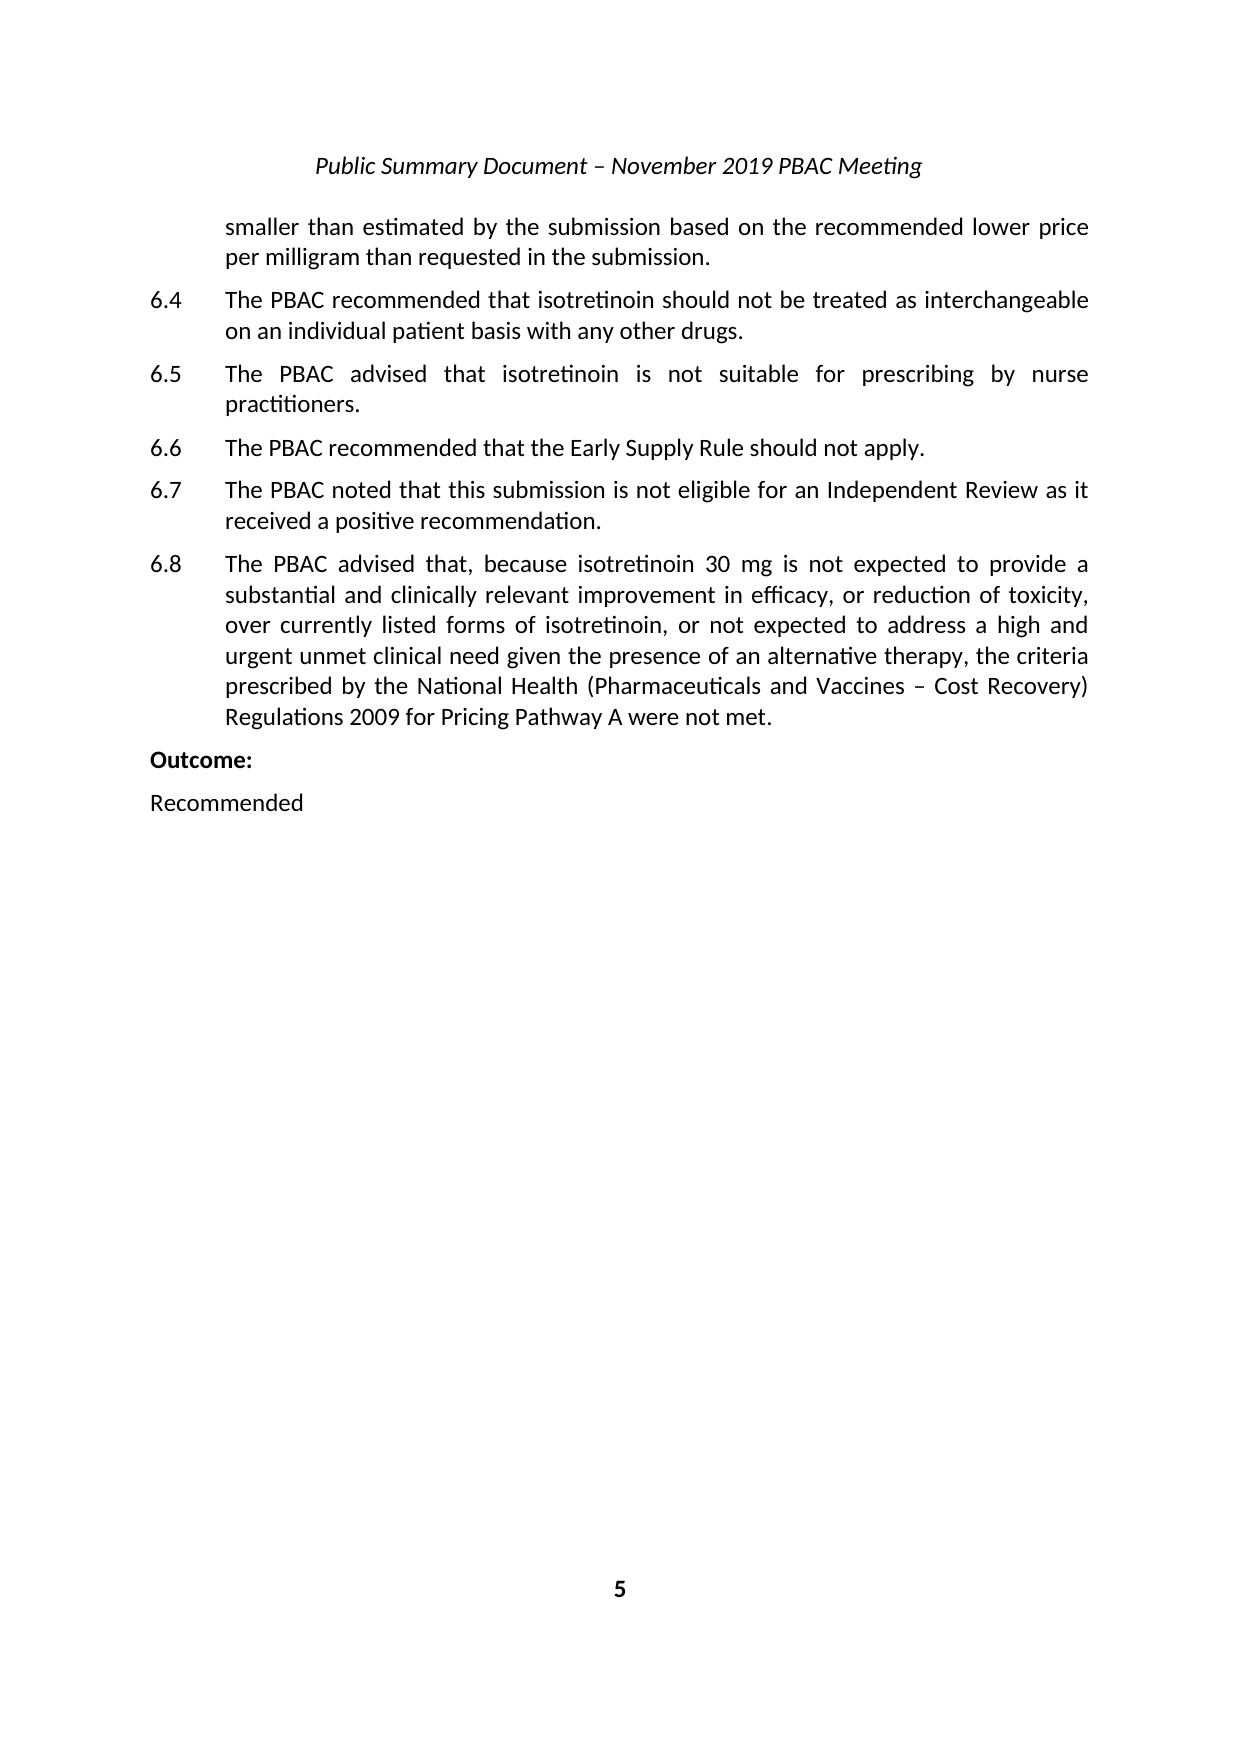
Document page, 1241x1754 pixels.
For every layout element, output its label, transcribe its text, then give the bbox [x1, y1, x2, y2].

text The PBAC advised that, because isotretinoin 30 mg is not expected to provide a substantial and clinically relevant improvement in efficacy, or reduction of toxicity, over currently listed forms of isotretinoin, or not expected to address a high and urgent unmet clinical need given the presence of an alternative therapy, the criteria prescribed by the National Health (Pharmaceuticals and Vaccines – Cost Recovery) Regulations 2009 for Pricing Pathway A were not met. [150, 548, 1090, 731]
text Recommended [150, 787, 1090, 817]
text Outcome: [150, 744, 1090, 774]
text The PBAC recommended that isotretinoin should not be treated as interchangeable on an individual patient basis with any other drugs. [150, 284, 1090, 346]
text The PBAC advised that isotretinoin is not suitable for prescribing by nurse practitioners. [150, 358, 1090, 419]
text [150, 211, 1090, 272]
text The PBAC noted that this submission is not eligible for an Independent Review as it received a positive recommendation. [150, 475, 1090, 536]
text The PBAC recommended that the Early Supply Rule should not apply. [150, 432, 1090, 462]
